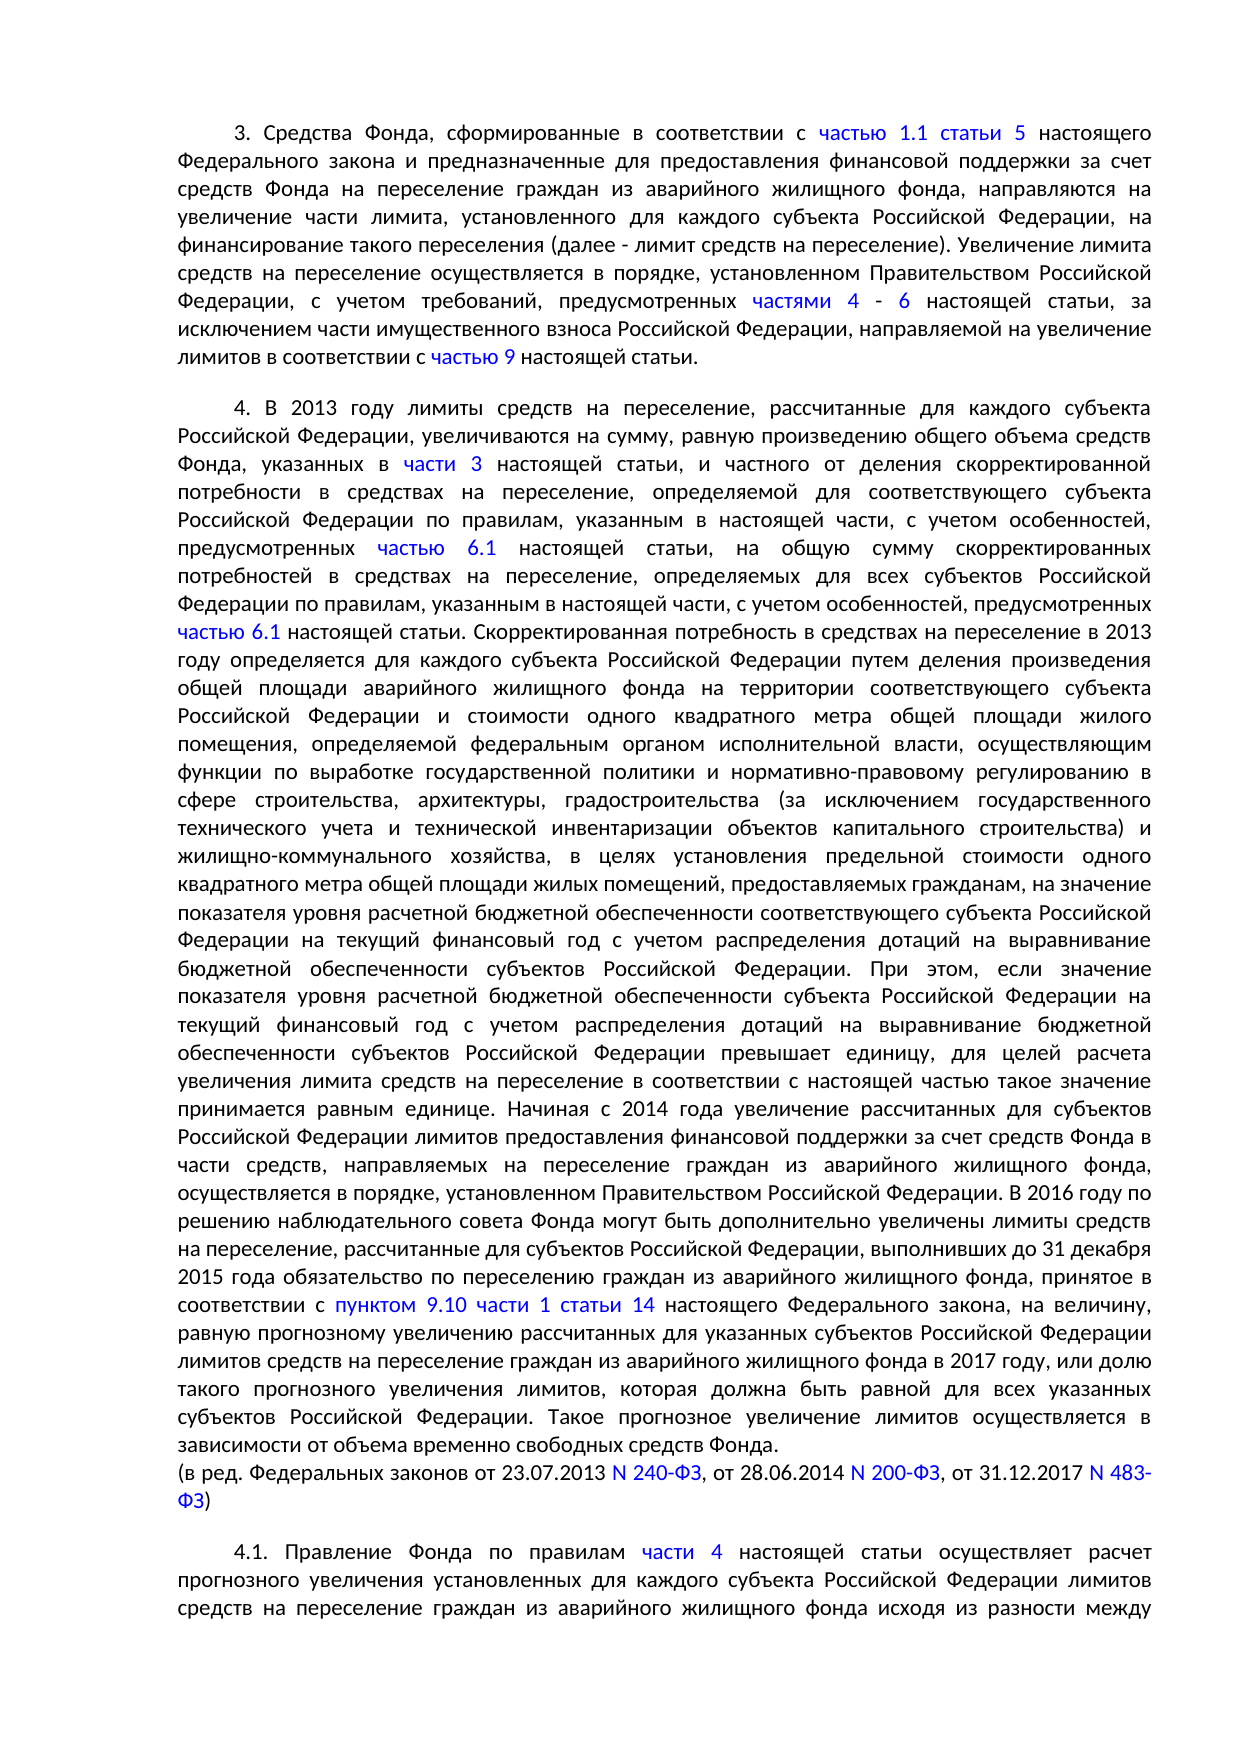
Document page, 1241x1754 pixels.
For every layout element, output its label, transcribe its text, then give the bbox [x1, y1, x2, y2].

text 3. Средства Фонда, сформированные в соответствии с частью 1.1 статьи 5 настоящего Федерального закона и предназначенные для предоставления финансовой поддержки за счет средств Фонда на переселение граждан из аварийного жилищного фонда, направляются на увеличение части лимита, установленного для каждого субъекта Российской Федерации, на финансирование такого переселения (далее - лимит средств на переселение). Увеличение лимита средств на переселение осуществляется в порядке, установленном Правительством Российской Федерации, с учетом требований, предусмотренных частями 4 - 6 настоящей статьи, за исключением части имущественного взноса Российской Федерации, направляемой на увеличение лимитов в соответствии с частью 9 настоящей статьи. [177, 118, 1152, 370]
text 4. В 2013 году лимиты средств на переселение, рассчитанные для каждого субъекта Российской Федерации, увеличиваются на сумму, равную произведению общего объема средств Фонда, указанных в части 3 настоящей статьи, и частного от деления скорректированной потребности в средствах на переселение, определяемой для соответствующего субъекта Российской Федерации по правилам, указанным в настоящей части, с учетом особенностей, предусмотренных частью 6.1 настоящей статьи, на общую сумму скорректированных потребностей в средствах на переселение, определяемых для всех субъектов Российской Федерации по правилам, указанным в настоящей части, с учетом особенностей, предусмотренных частью 6.1 настоящей статьи. Скорректированная потребность в средствах на переселение в 2013 году определяется для каждого субъекта Российской Федерации путем деления произведения общей площади аварийного жилищного фонда на территории соответствующего субъекта Российской Федерации и стоимости одного квадратного метра общей площади жилого помещения, определяемой федеральным органом исполнительной власти, осуществляющим функции по выработке государственной политики и нормативно-правовому регулированию в сфере строительства, архитектуры, градостроительства (за исключением государственного технического учета и технической инвентаризации объектов капитального строительства) и жилищно-коммунального хозяйства, в целях установления предельной стоимости одного квадратного метра общей площади жилых помещений, предоставляемых гражданам, на значение показателя уровня расчетной бюджетной обеспеченности соответствующего субъекта Российской Федерации на текущий финансовый год с учетом распределения дотаций на выравнивание бюджетной обеспеченности субъектов Российской Федерации. При этом, если значение показателя уровня расчетной бюджетной обеспеченности субъекта Российской Федерации на текущий финансовый год с учетом распределения дотаций на выравнивание бюджетной обеспеченности субъектов Российской Федерации превышает единицу, для целей расчета увеличения лимита средств на переселение в соответствии с настоящей частью такое значение принимается равным единице. Начиная с 2014 года увеличение рассчитанных для субъектов Российской Федерации лимитов предоставления финансовой поддержки за счет средств Фонда в части средств, направляемых на переселение граждан из аварийного жилищного фонда, осуществляется в порядке, установленном Правительством Российской Федерации. В 2016 году по решению наблюдательного совета Фонда могут быть дополнительно увеличены лимиты средств на переселение, рассчитанные для субъектов Российской Федерации, выполнивших до 31 декабря 2015 года обязательство по переселению граждан из аварийного жилищного фонда, принятое в соответствии с пунктом 9.10 части 1 статьи 14 настоящего Федерального закона, на величину, равную прогнозному увеличению рассчитанных для указанных субъектов Российской Федерации лимитов средств на переселение граждан из аварийного жилищного фонда в 2017 году, или долю такого прогнозного увеличения лимитов, которая должна быть равной для всех указанных субъектов Российской Федерации. Такое прогнозное увеличение лимитов осуществляется в зависимости от объема временно свободных средств Фонда. [177, 393, 1152, 1458]
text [177, 1537, 1152, 1621]
text (в ред. Федеральных законов от 23.07.2013 N 240-ФЗ, от 28.06.2014 N 200-ФЗ, от 31.12.2017 N 483-ФЗ) [177, 1458, 1152, 1514]
